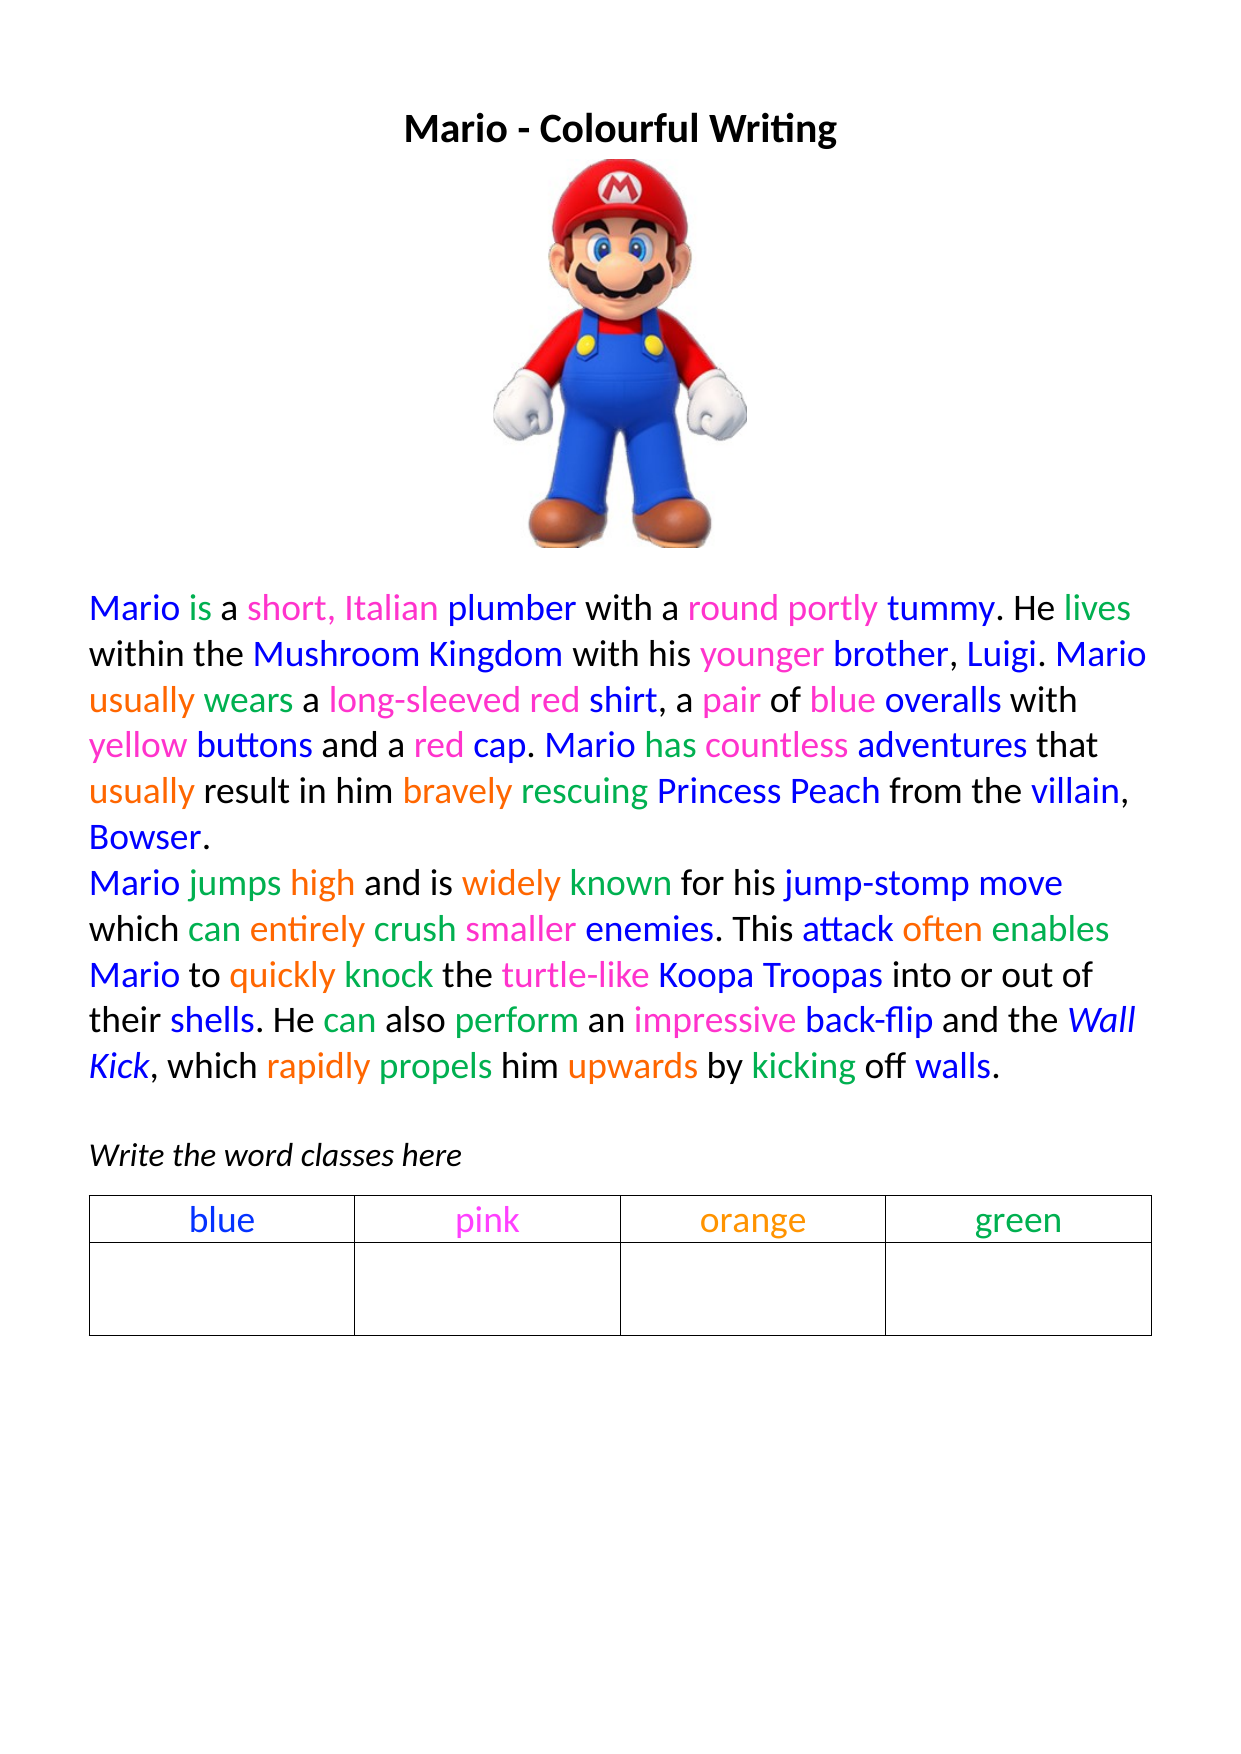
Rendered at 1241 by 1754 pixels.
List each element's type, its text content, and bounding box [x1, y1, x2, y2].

table_cell [621, 1243, 885, 1334]
table_cell [355, 1243, 620, 1334]
table_header blue [90, 1196, 354, 1242]
text Mario is a short, Italian plumber with a round portly tummy. He lives within the Mushroom Kingdom with his younger brother, Luigi. Mario usually wears a long-sleeved red shirt, a pair of blue overalls with yellow buttons and a red cap. Mario has countless adventures that usually result in him bravely rescuing Princess Peach from the villain, Bowser. [89, 584, 1152, 859]
picture [493, 159, 747, 548]
text Mario - Colourful Writing [89, 102, 1152, 153]
table_header green [886, 1196, 1151, 1242]
text Write the word classes here [89, 1134, 1152, 1175]
table_cell [886, 1243, 1151, 1334]
text Mario jumps high and is widely known for his jump-stomp move which can entirely crush smaller enemies. This attack often enables Mario to quickly knock the turtle-like Koopa Troopas into or out of their shells. He can also perform an impressive back-flip and the Wall Kick, which rapidly propels him upwards by kicking off walls. [89, 859, 1152, 1088]
table_cell [90, 1243, 354, 1334]
table_header pink [355, 1196, 620, 1242]
table_header orange [621, 1196, 885, 1242]
